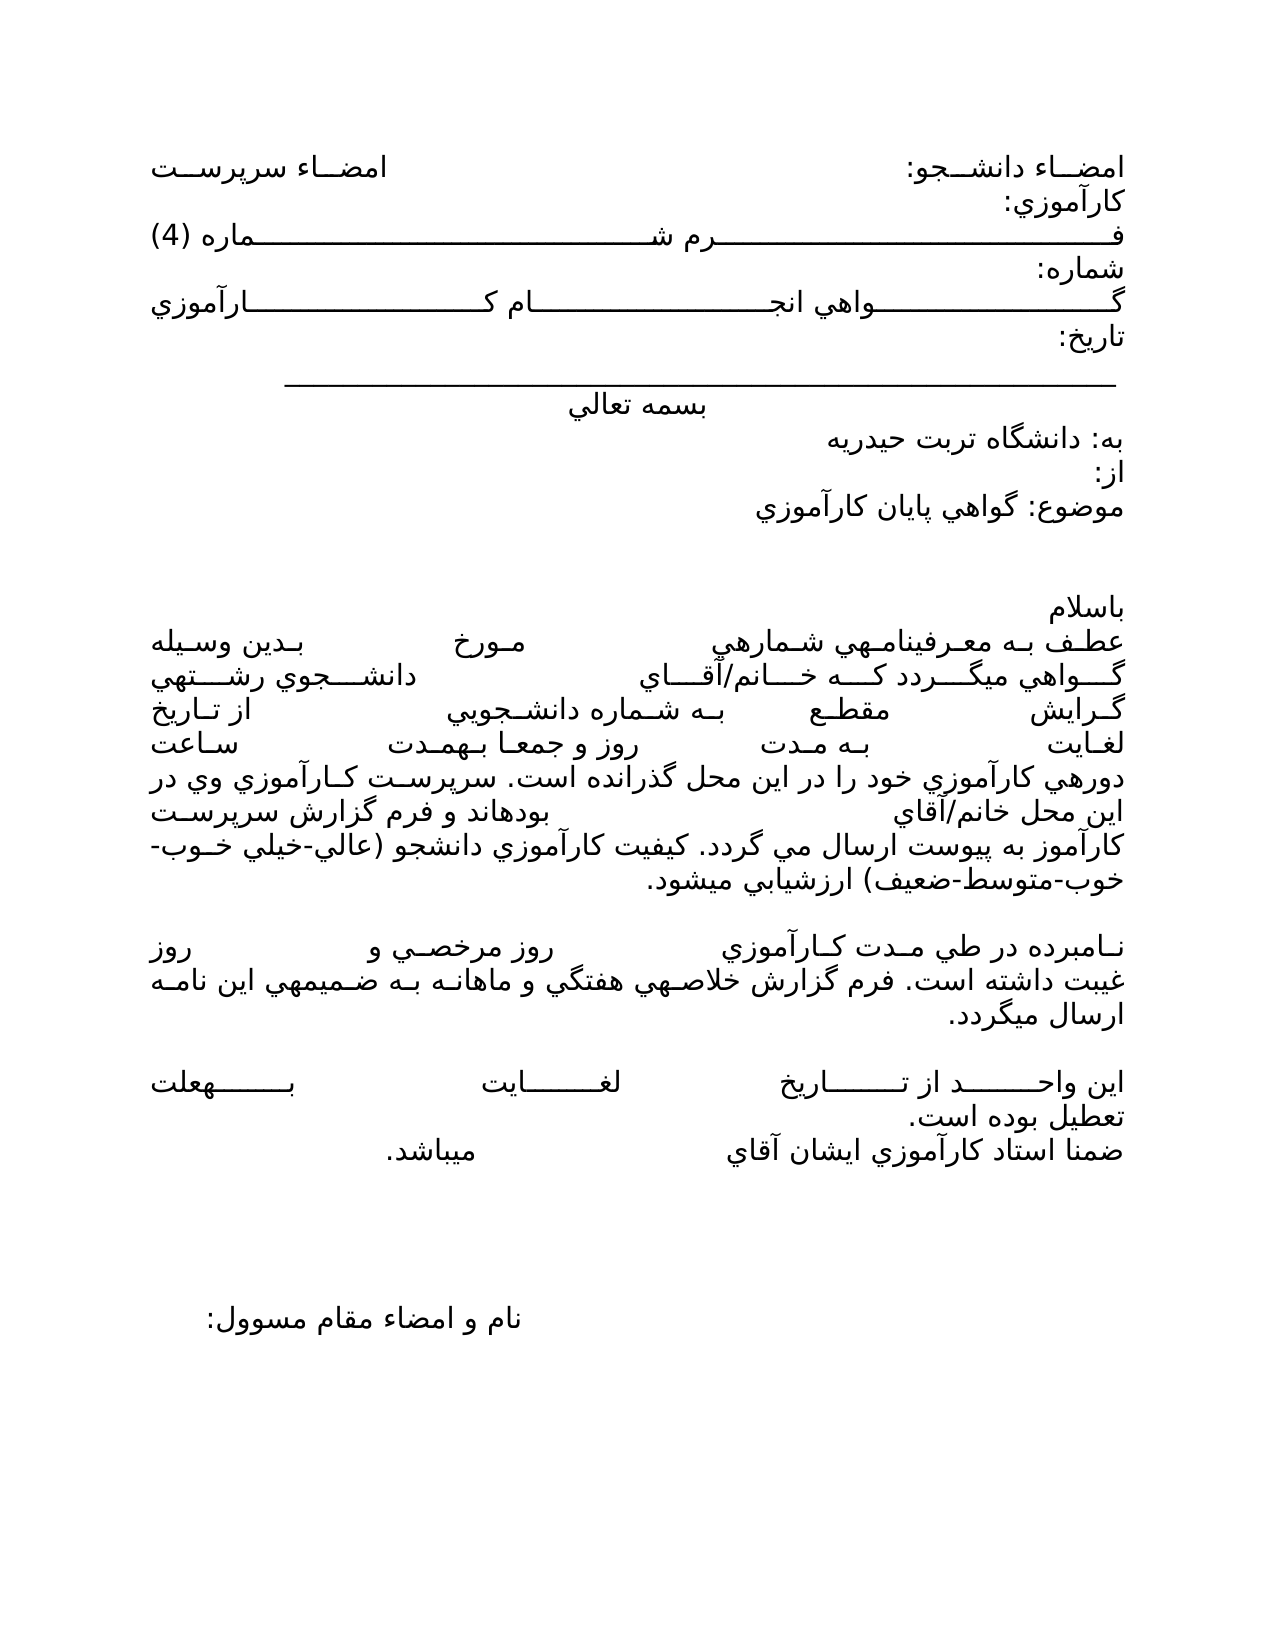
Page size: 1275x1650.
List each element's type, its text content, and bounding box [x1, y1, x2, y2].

text عطف به معرفينامهي شمارهي مورخ بدين وسيله گواهي ميگردد كه خانم/آقاي دانشجوي رشتهي گرايش مقطع به شماره دانشجويي از تاريخ لغايت به مدت روز و جمعا بهمدت ساعت دورهي كارآموزي خود را در اين محل گذرانده است. سرپرست كارآموزي وي در اين محل خانم/آقاي بودهاند و فرم گزارش سرپرست كارآموز به پيوست ارسال مي گردد. كيفيت كارآموزي دانشجو (عالي-خيلي خوب-خوب-متوسط-ضعيف) ارزشيابي ميشود. [150, 624, 1125, 896]
text ضمنا استاد كارآموزي ايشان آقاي ميباشد. [150, 1133, 1125, 1167]
text اين واحد از تاريخ لغايت بهعلت تعطيل بوده است. [150, 1065, 1125, 1133]
text گواهي انجام كارآموزي تاريخ: [150, 286, 1125, 354]
text امضاء دانشجو: امضاء سرپرست كارآموزي: [150, 150, 1125, 218]
text باسلام [150, 591, 1125, 624]
text به: دانشگاه تربت حيدريه [150, 422, 1125, 456]
text موضوع: گواهي پايان كارآموزي [150, 489, 1125, 523]
text _________________________________________________________ [150, 354, 1125, 388]
text نامبرده در طي مدت كارآموزي روز مرخصي و روز غيبت داشته است. فرم گزارش خلاصهي هفتگي و ماهانه به ضميمهي اين نامه ارسال ميگردد. [150, 930, 1125, 1032]
text بسمه تعالي [150, 388, 1125, 422]
text از: [150, 456, 1125, 489]
text نام و امضاء مقام مسوول: [150, 1301, 1125, 1335]
text فرم شماره (4) شماره: [150, 218, 1125, 286]
